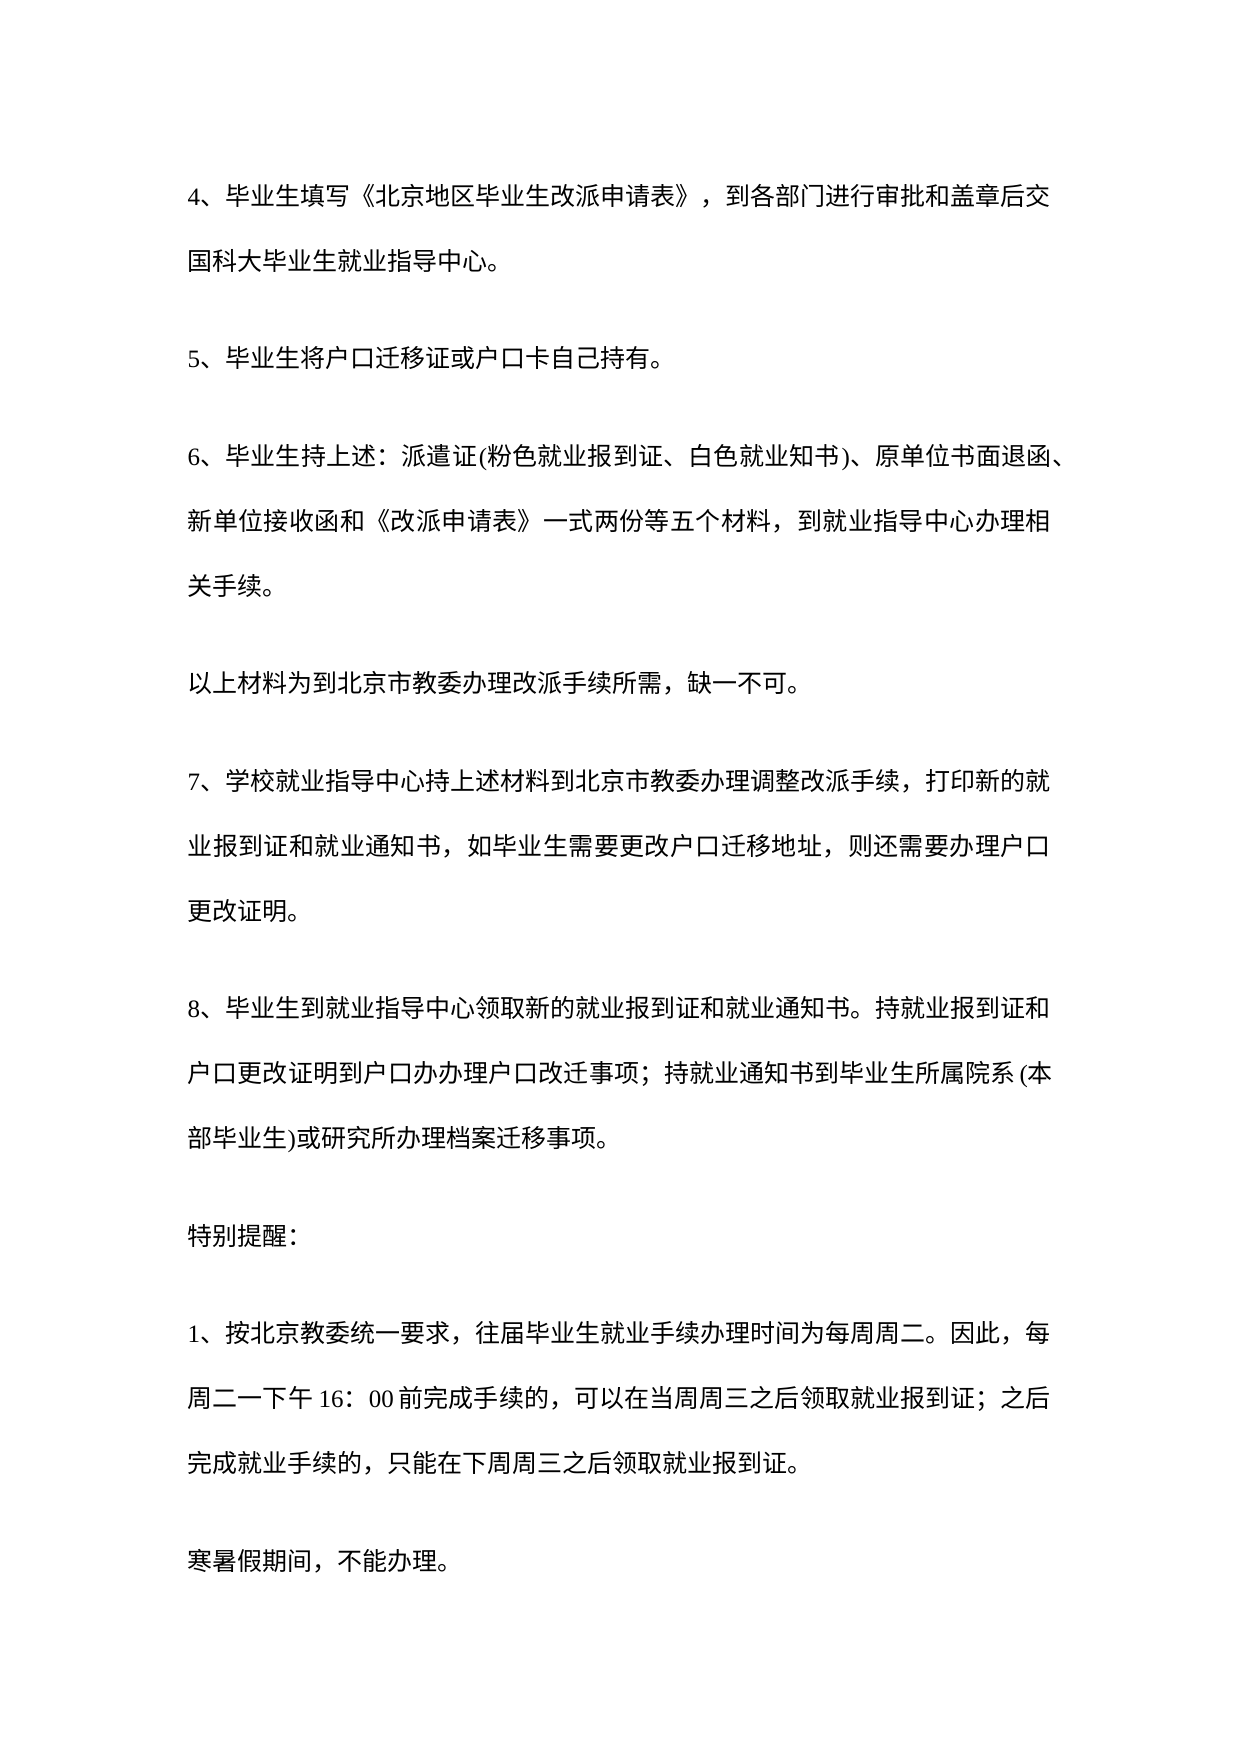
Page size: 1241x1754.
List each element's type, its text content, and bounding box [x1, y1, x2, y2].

text 7、学校就业指导中心持上述材料到北京市教委办理调整改派手续，打印新的就业报到证和就业通知书，如毕业生需要更改户口迁移地址，则还需要办理户口更改证明。 [187, 747, 1053, 942]
text 特别提醒： [187, 1202, 1053, 1267]
text 4、毕业生填写《北京地区毕业生改派申请表》，到各部门进行审批和盖章后交国科大毕业生就业指导中心。 [187, 162, 1053, 292]
text 6、毕业生持上述：派遣证(粉色就业报到证、白色就业知书)、原单位书面退函、新单位接收函和《改派申请表》一式两份等五个材料，到就业指导中心办理相关手续。 [187, 422, 1053, 617]
text 8、毕业生到就业指导中心领取新的就业报到证和就业通知书。持就业报到证和户口更改证明到户口办办理户口改迁事项；持就业通知书到毕业生所属院系(本部毕业生)或研究所办理档案迁移事项。 [187, 974, 1053, 1169]
text 5、毕业生将户口迁移证或户口卡自己持有。 [187, 324, 1053, 389]
text 寒暑假期间，不能办理。 [187, 1527, 1053, 1592]
text 以上材料为到北京市教委办理改派手续所需，缺一不可。 [187, 649, 1053, 714]
text 1、按北京教委统一要求，往届毕业生就业手续办理时间为每周周二。因此，每周二一下午16：00前完成手续的，可以在当周周三之后领取就业报到证；之后完成就业手续的，只能在下周周三之后领取就业报到证。 [187, 1299, 1053, 1494]
